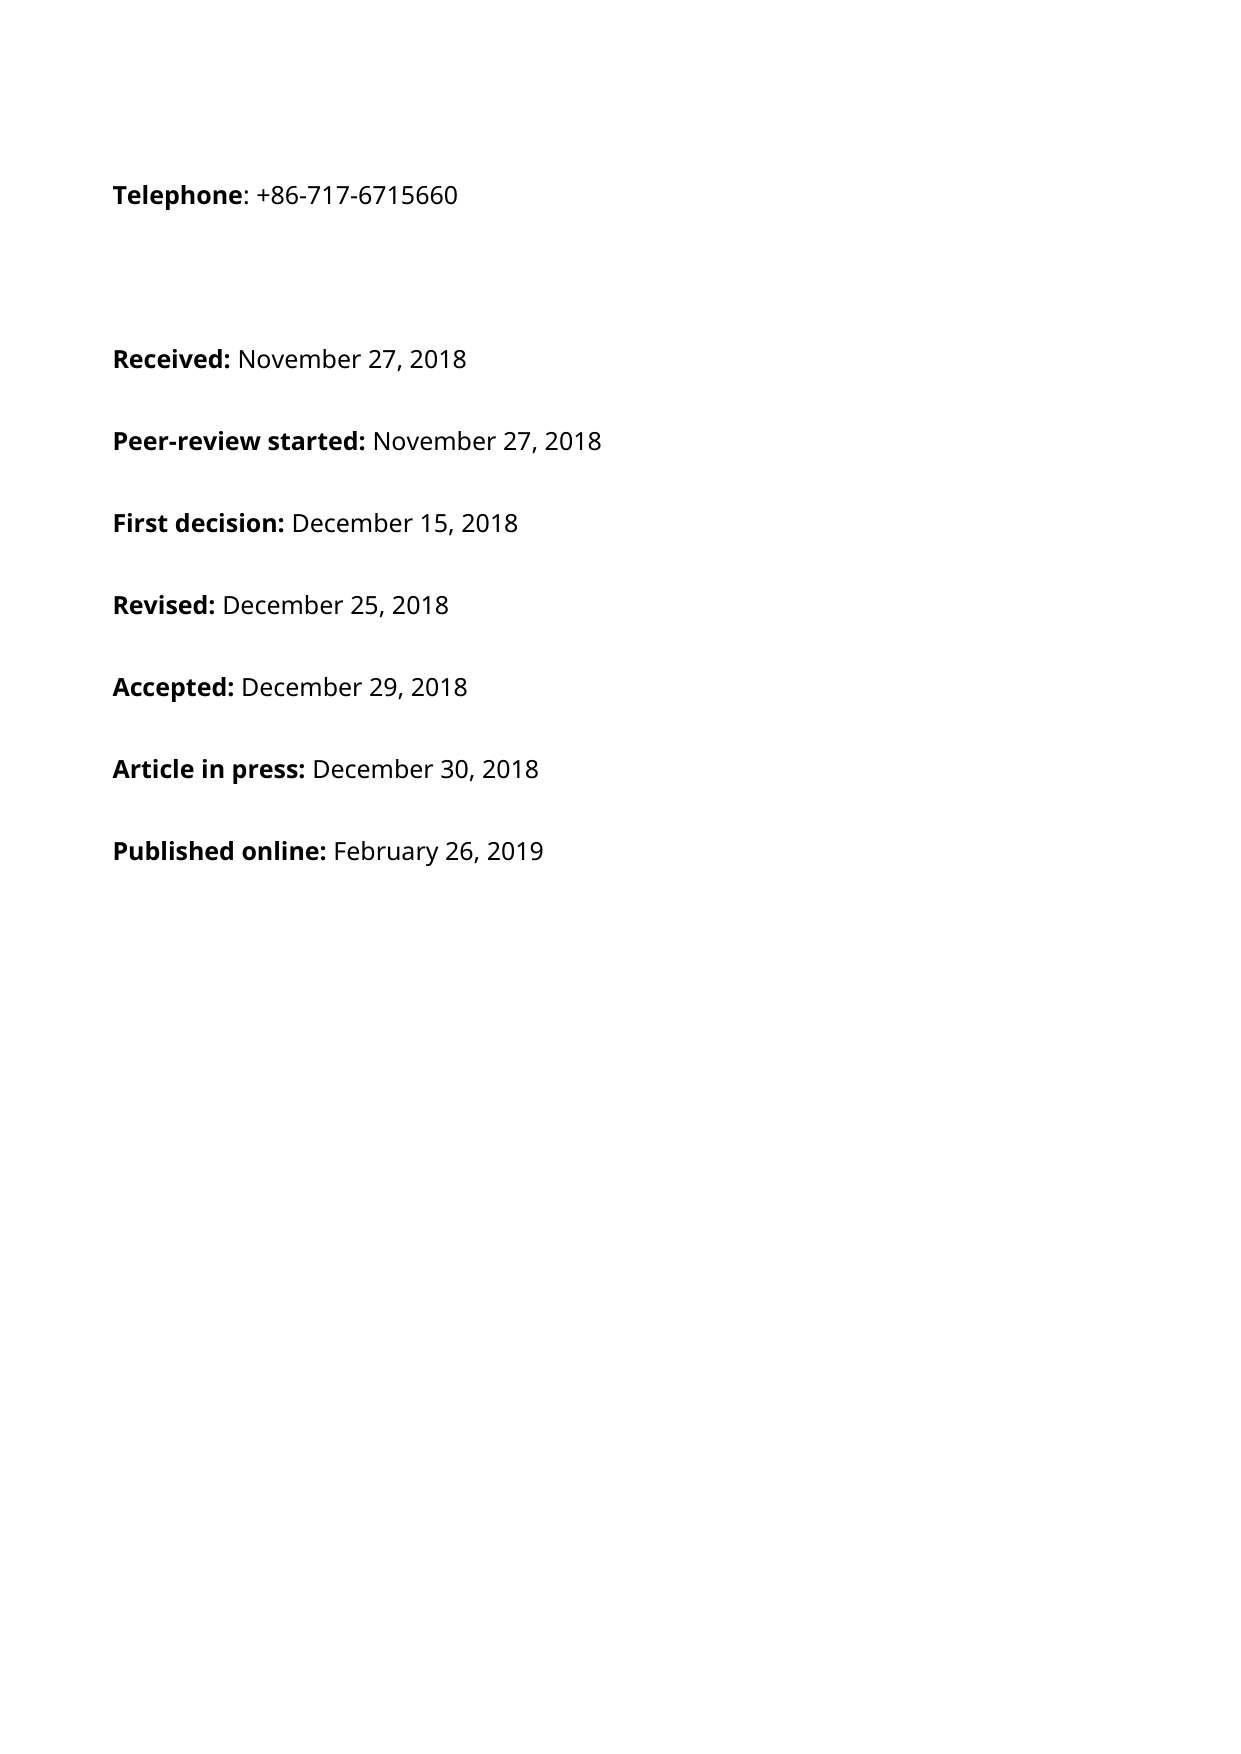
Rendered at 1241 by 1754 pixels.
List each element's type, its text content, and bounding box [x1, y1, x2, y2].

text Peer-review started: November 27, 2018 [112, 408, 1128, 473]
text Received: November 27, 2018 [112, 326, 1128, 391]
text Published online: February 26, 2019 [112, 818, 1128, 883]
text First decision: December 15, 2018 [112, 490, 1128, 555]
text Accepted: December 29, 2018 [112, 654, 1128, 719]
text Revised: December 25, 2018 [112, 572, 1128, 637]
text Article in press: December 30, 2018 [112, 736, 1128, 801]
text Telephone: +86-717-6715660 [112, 162, 1128, 227]
